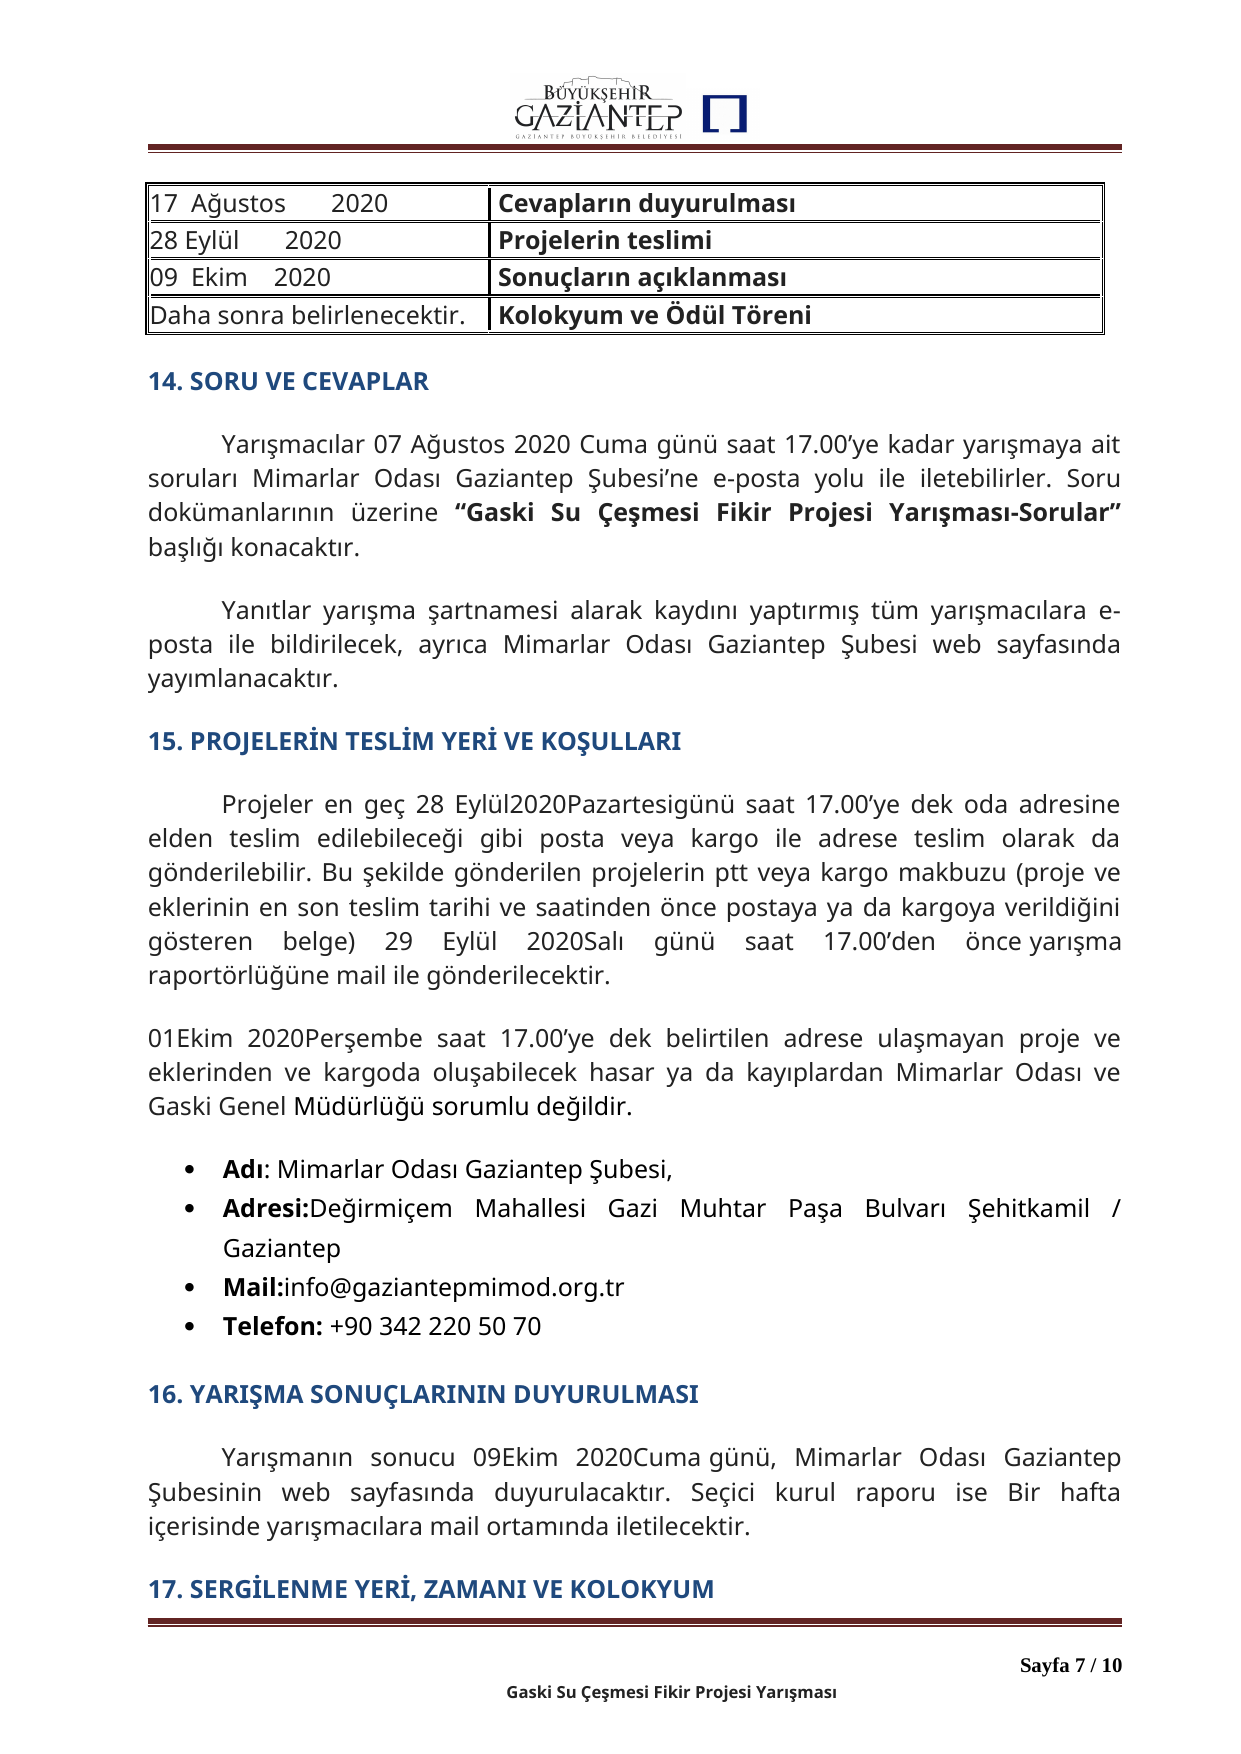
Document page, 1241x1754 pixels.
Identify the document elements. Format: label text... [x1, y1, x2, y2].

table_cell Cevapların duyurulması [489, 186, 1102, 219]
text Yarışmanın sonucu 09Ekim 2020Cuma günü, Mimarlar Odası Gaziantep Şubesinin web sayfasında duyurulacaktır. Seçici kurul raporu ise Bir hafta içerisinde yarışmacılara mail ortamında iletilecektir. [148, 1440, 1122, 1542]
list Adı: Mimarlar Odası Gaziantep Şubesi, [185, 1152, 1122, 1186]
list Telefon: +90 342 220 50 70 [185, 1308, 1122, 1343]
table_cell 09 Ekim 2020 [147, 257, 489, 294]
table_cell 28 Eylül 2020 [149, 220, 488, 257]
text 01Ekim 2020Perşembe saat 17.00’ye dek belirtilen adrese ulaşmayan proje ve eklerinden ve kargoda oluşabilecek hasar ya da kayıplardan Mimarlar Odası ve Gaski Genel Müdürlüğü sorumlu değildir. [148, 1021, 1122, 1123]
list Adresi:Değirmiçem Mahallesi Gazi Muhtar Paşa Bulvarı Şehitkamil / Gaziantep [185, 1191, 1122, 1264]
list Mail:info@gaziantepmimod.org.tr [185, 1269, 1122, 1303]
text 16. YARIŞMA SONUÇLARININ DUYURULMASI [148, 1377, 1122, 1411]
picture [509, 73, 761, 142]
text 14. SORU VE CEVAPLAR [148, 364, 1122, 398]
table_cell Projelerin teslimi [491, 220, 1102, 257]
table_cell Daha sonra belirlenecektir. [149, 294, 489, 331]
text Yanıtlar yarışma şartnamesi alarak kaydını yaptırmış tüm yarışmacılara e-posta ile bildirilecek, ayrıca Mimarlar Odası Gaziantep Şubesi web sayfasında yayımlanacaktır. [148, 592, 1122, 694]
table_cell Sonuçların açıklanması [489, 257, 1103, 294]
text 17. SERGİLENME YERİ, ZAMANI VE KOLOKYUM [148, 1571, 1122, 1606]
text Yarışmacılar 07 Ağustos 2020 Cuma günü saat 17.00’ye kadar yarışmaya ait soruları Mimarlar Odası Gaziantep Şubesi’ne e-posta yolu ile iletebilirler. Soru dokümanlarının üzerine “Gaski Su Çeşmesi Fikir Projesi Yarışması-Sorular” başlığı konacaktır. [148, 427, 1122, 563]
table_cell Kolokyum ve Ödül Töreni [489, 294, 1102, 331]
table_cell 17 Ağustos 2020 [149, 184, 489, 219]
text 15. PROJELERİN TESLİM YERİ VE KOŞULLARI [148, 724, 1122, 758]
text Projeler en geç 28 Eylül2020Pazartesigünü saat 17.00’ye dek oda adresine elden teslim edilebileceği gibi posta veya kargo ile adrese teslim olarak da gönderilebilir. Bu şekilde gönderilen projelerin ptt veya kargo makbuzu (proje ve eklerinin en son teslim tarihi ve saatinden önce postaya ya da kargoya verildiğini gösteren belge) 29 Eylül 2020Salı günü saat 17.00’den önce yarışma raportörlüğüne mail ile gönderilecektir. [148, 787, 1122, 991]
